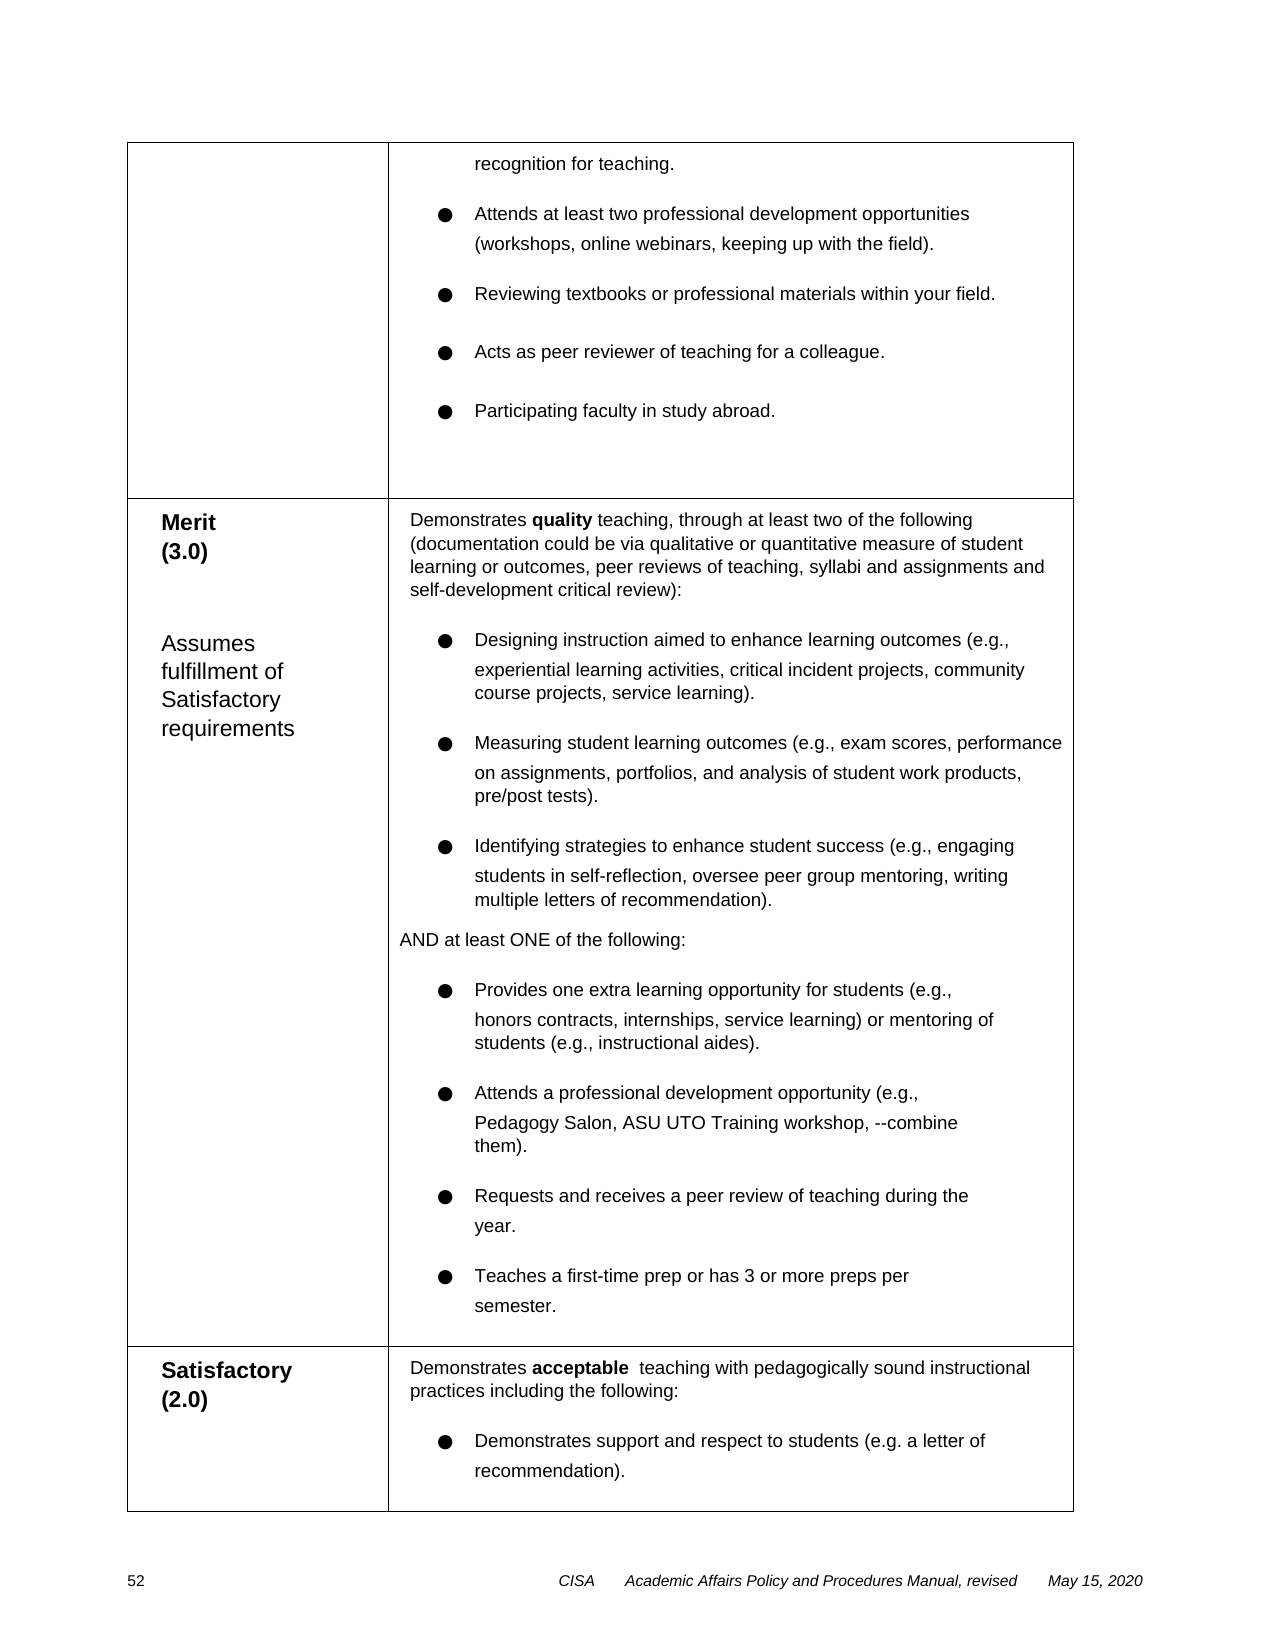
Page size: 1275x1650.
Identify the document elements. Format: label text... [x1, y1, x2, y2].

table_cell Satisfactory (2.0) [128, 1347, 388, 1511]
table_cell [128, 143, 388, 498]
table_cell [389, 143, 1073, 498]
table_cell Demonstrates quality teaching, through at least two of the following (documentation could be via qualitative or quantitative measure of student learning or outcomes, peer reviews of teaching, syllabi and assignments and self-development critical review): Designing instruction aimed to enhance learning outcomes (e.g., experiential learning activities, critical incident projects, community course projects, service learning). Measuring student learning outcomes (e.g., exam scores, performance on assignments, portfolios, and analysis of student work products, pre/post tests). Identifying strategies to enhance student success (e.g., engaging students in self-reflection, oversee peer group mentoring, writing multiple letters of recommendation). AND at least ONE of the following: Provides one extra learning opportunity for students (e.g., honors contracts, internships, service learning) or mentoring of students (e.g., instructional aides). Attends a professional development opportunity (e.g., Pedagogy Salon, ASU UTO Training workshop, --combine them). Requests and receives a peer review of teaching during the year. Teaches a first-time prep or has 3 or more preps per semester. [389, 499, 1073, 1346]
table_cell Merit (3.0) Assumes fulfillment of Satisfactory requirements [128, 499, 388, 1346]
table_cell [389, 1347, 1073, 1511]
